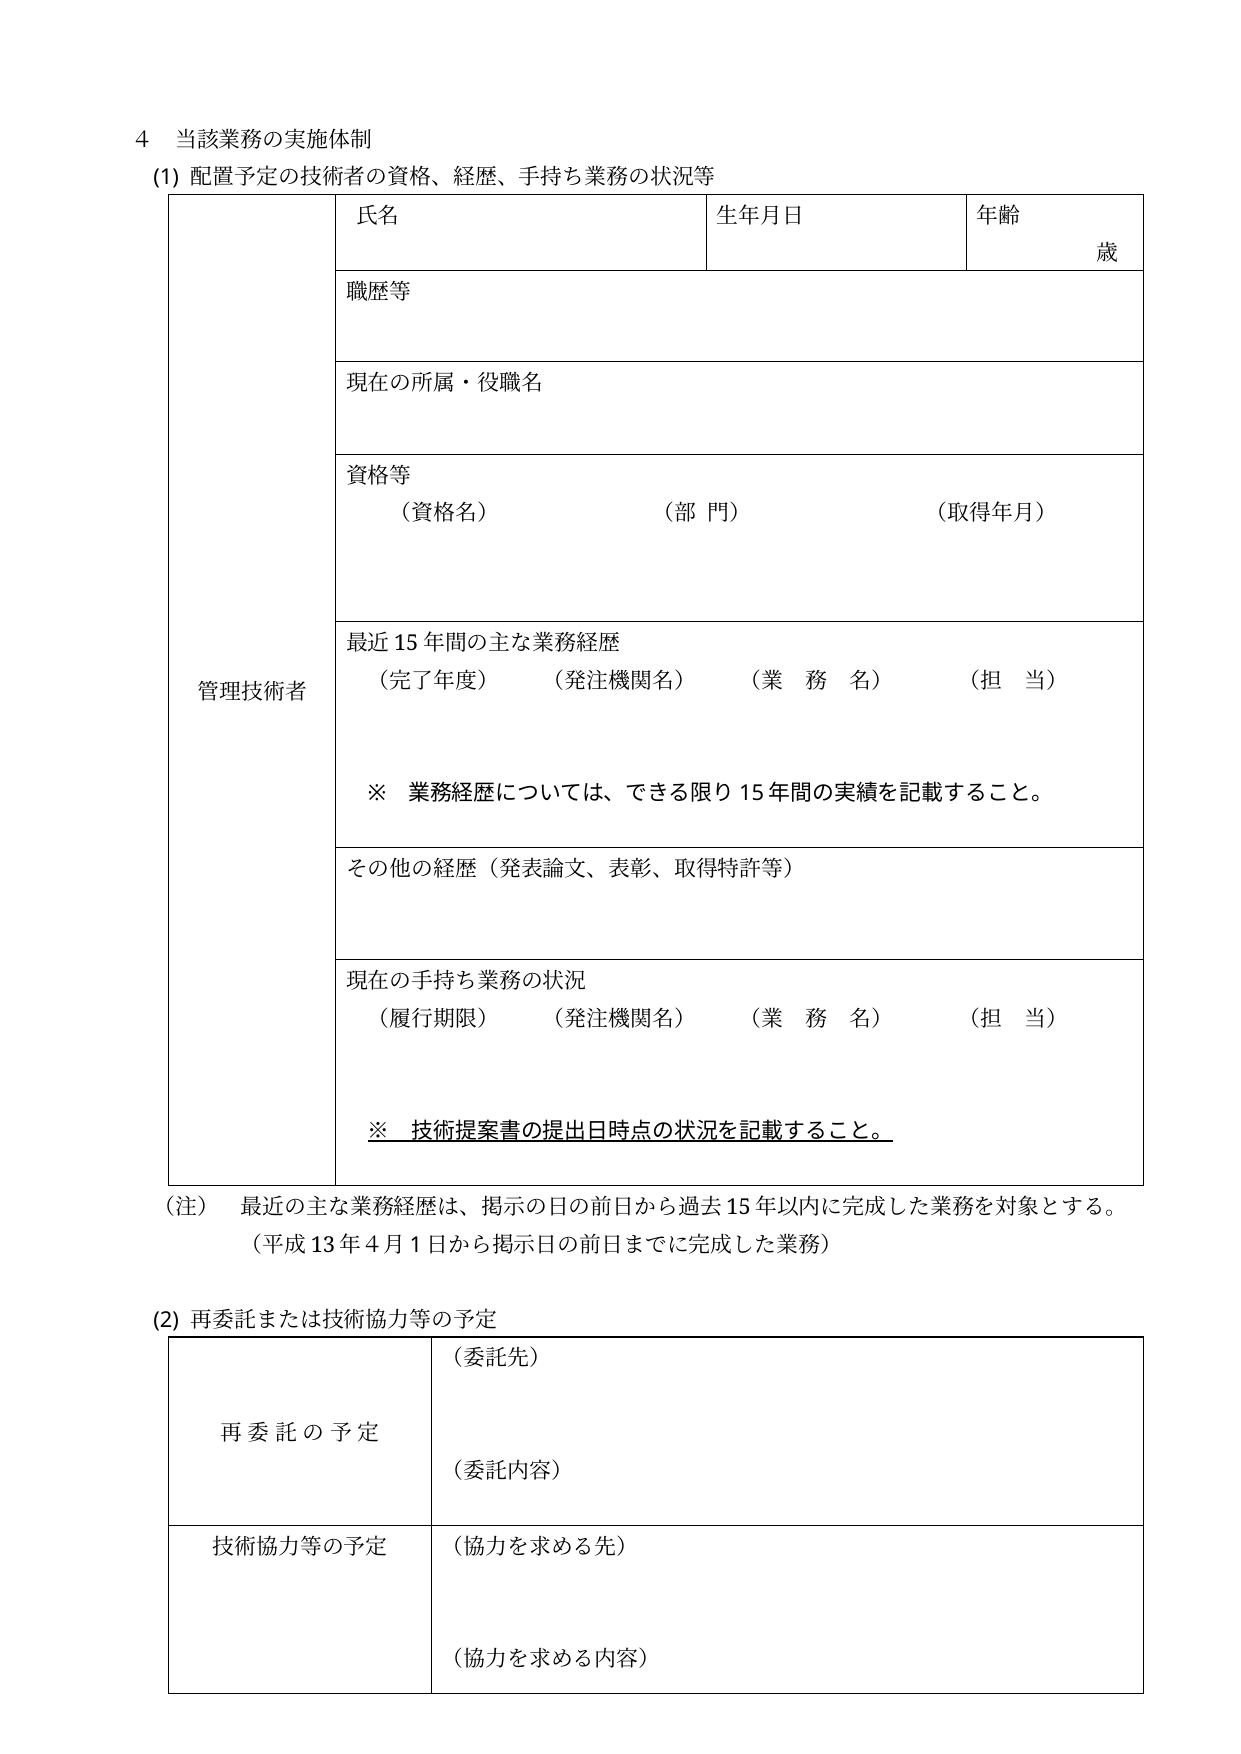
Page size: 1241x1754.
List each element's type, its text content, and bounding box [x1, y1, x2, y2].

table_header 再 委 託 の 予 定 [169, 1338, 431, 1525]
table_cell 最近15年間の主な業務経歴 （完了年度） （発注機関名） （業 務 名） （担 当） ※ 業務経歴については、できる限り15年間の実績を記載すること。 [336, 622, 1143, 847]
text （平成13年４月1日から掲示日の前日までに完成した業務） [131, 1224, 1144, 1261]
text ４ 当該業務の実施体制 [131, 119, 1144, 156]
table_cell 資格等 （資格名） （部 門） （取得年月） [336, 455, 1143, 621]
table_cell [432, 1526, 1143, 1693]
table_header 生年月日 [707, 195, 966, 270]
list 配置予定の技術者の資格、経歴、手持ち業務の状況等 [153, 156, 1144, 194]
text （注） 最近の主な業務経歴は、掲示の日の前日から過去15年以内に完成した業務を対象とする。 [131, 1186, 1144, 1224]
table_cell 現在の手持ち業務の状況 （履行期限） （発注機関名） （業 務 名） （担 当） ※ 技術提案書の提出日時点の状況を記載すること。 [336, 960, 1143, 1185]
table_header 氏名 [336, 195, 706, 270]
table_cell その他の経歴（発表論文、表彰、取得特許等） [336, 848, 1143, 959]
table_cell 職歴等 [336, 271, 1143, 361]
table_header 管理技術者 [169, 195, 335, 1185]
table_cell 技術協力等の予定 [169, 1526, 431, 1693]
table_header （委託先） （委託内容） [432, 1338, 1143, 1525]
table_cell 現在の所属・役職名 [336, 362, 1143, 454]
table_header 年齢 歳 [967, 195, 1143, 270]
list 再委託または技術協力等の予定 [153, 1299, 1144, 1336]
